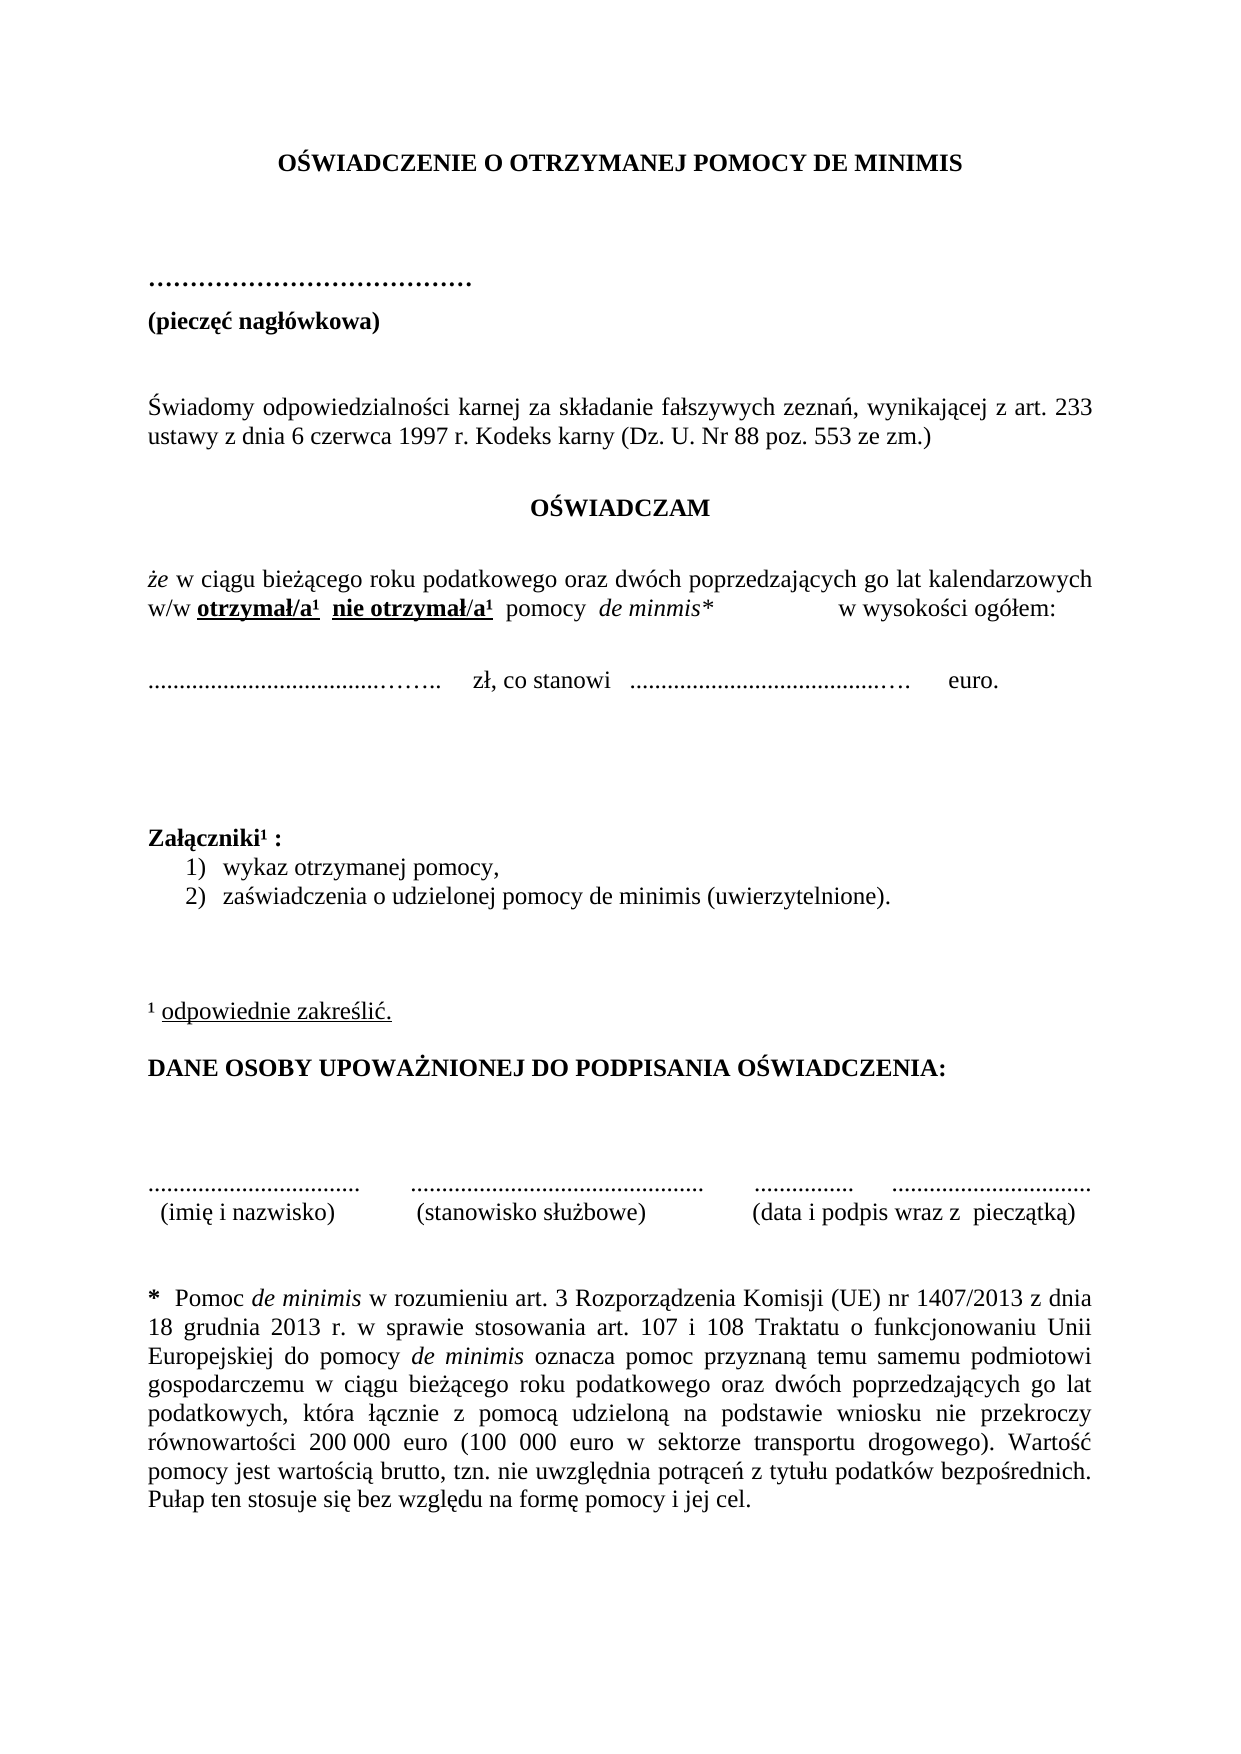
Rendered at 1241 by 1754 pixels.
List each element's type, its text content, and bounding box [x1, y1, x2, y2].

text OŚWIADCZAM [148, 493, 1093, 521]
text .................................. ............................................... ................ ................................ [148, 1168, 1093, 1197]
text (pieczęć nagłówkowa) [148, 306, 1093, 334]
title OŚWIADCZENIE O OTRZYMANEJ POMOCY DE MINIMIS [148, 148, 1093, 176]
text (imię i nazwisko) (stanowisko służbowe) (data i podpis wraz z pieczątką) [160, 1197, 1093, 1226]
text Świadomy odpowiedzialności karnej za składanie fałszywych zeznań, wynikającej z art. 233 ustawy z dnia 6 czerwca 1997 r. Kodeks karny (Dz. U. Nr 88 poz. 553 ze zm.) [148, 392, 1093, 449]
text DANE OSOBY UPOWAŻNIONEJ DO PODPISANIA OŚWIADCZENIA: [148, 1053, 1093, 1082]
text Załączniki¹ : [148, 823, 1093, 852]
text * Pomoc de minimis w rozumieniu art. 3 Rozporządzenia Komisji (UE) nr 1407/2013 z dnia 18 grudnia 2013 r. w sprawie stosowania art. 107 i 108 Traktatu o funkcjonowaniu Unii Europejskiej do pomocy de minimis oznacza pomoc przyznaną temu samemu podmiotowi gospodarczemu w ciągu bieżącego roku podatkowego oraz dwóch poprzedzających go lat podatkowych, która łącznie z pomocą udzieloną na podstawie wniosku nie przekroczy równowartości 200 000 euro (100 000 euro w sektorze transportu drogowego). Wartość pomocy jest wartością brutto, tzn. nie uwzględnia potrąceń z tytułu podatków bezpośrednich. Pułap ten stosuje się bez względu na formę pomocy i jej cel. [148, 1283, 1093, 1513]
text ¹ odpowiednie zakreślić. [148, 996, 1093, 1024]
list wykaz otrzymanej pomocy, [185, 852, 1093, 881]
list zaświadczenia o udzielonej pomocy de minimis (uwierzytelnione). [185, 881, 1093, 909]
text że w ciągu bieżącego roku podatkowego oraz dwóch poprzedzających go lat kalendarzowych w/w otrzymał/a¹ nie otrzymał/a¹ pomocy de minmis* w wysokości ogółem: [148, 564, 1093, 622]
text ………………………………… [148, 263, 1093, 291]
text .....................................…….. zł, co stanowi ........................................…. euro. [148, 665, 1093, 694]
